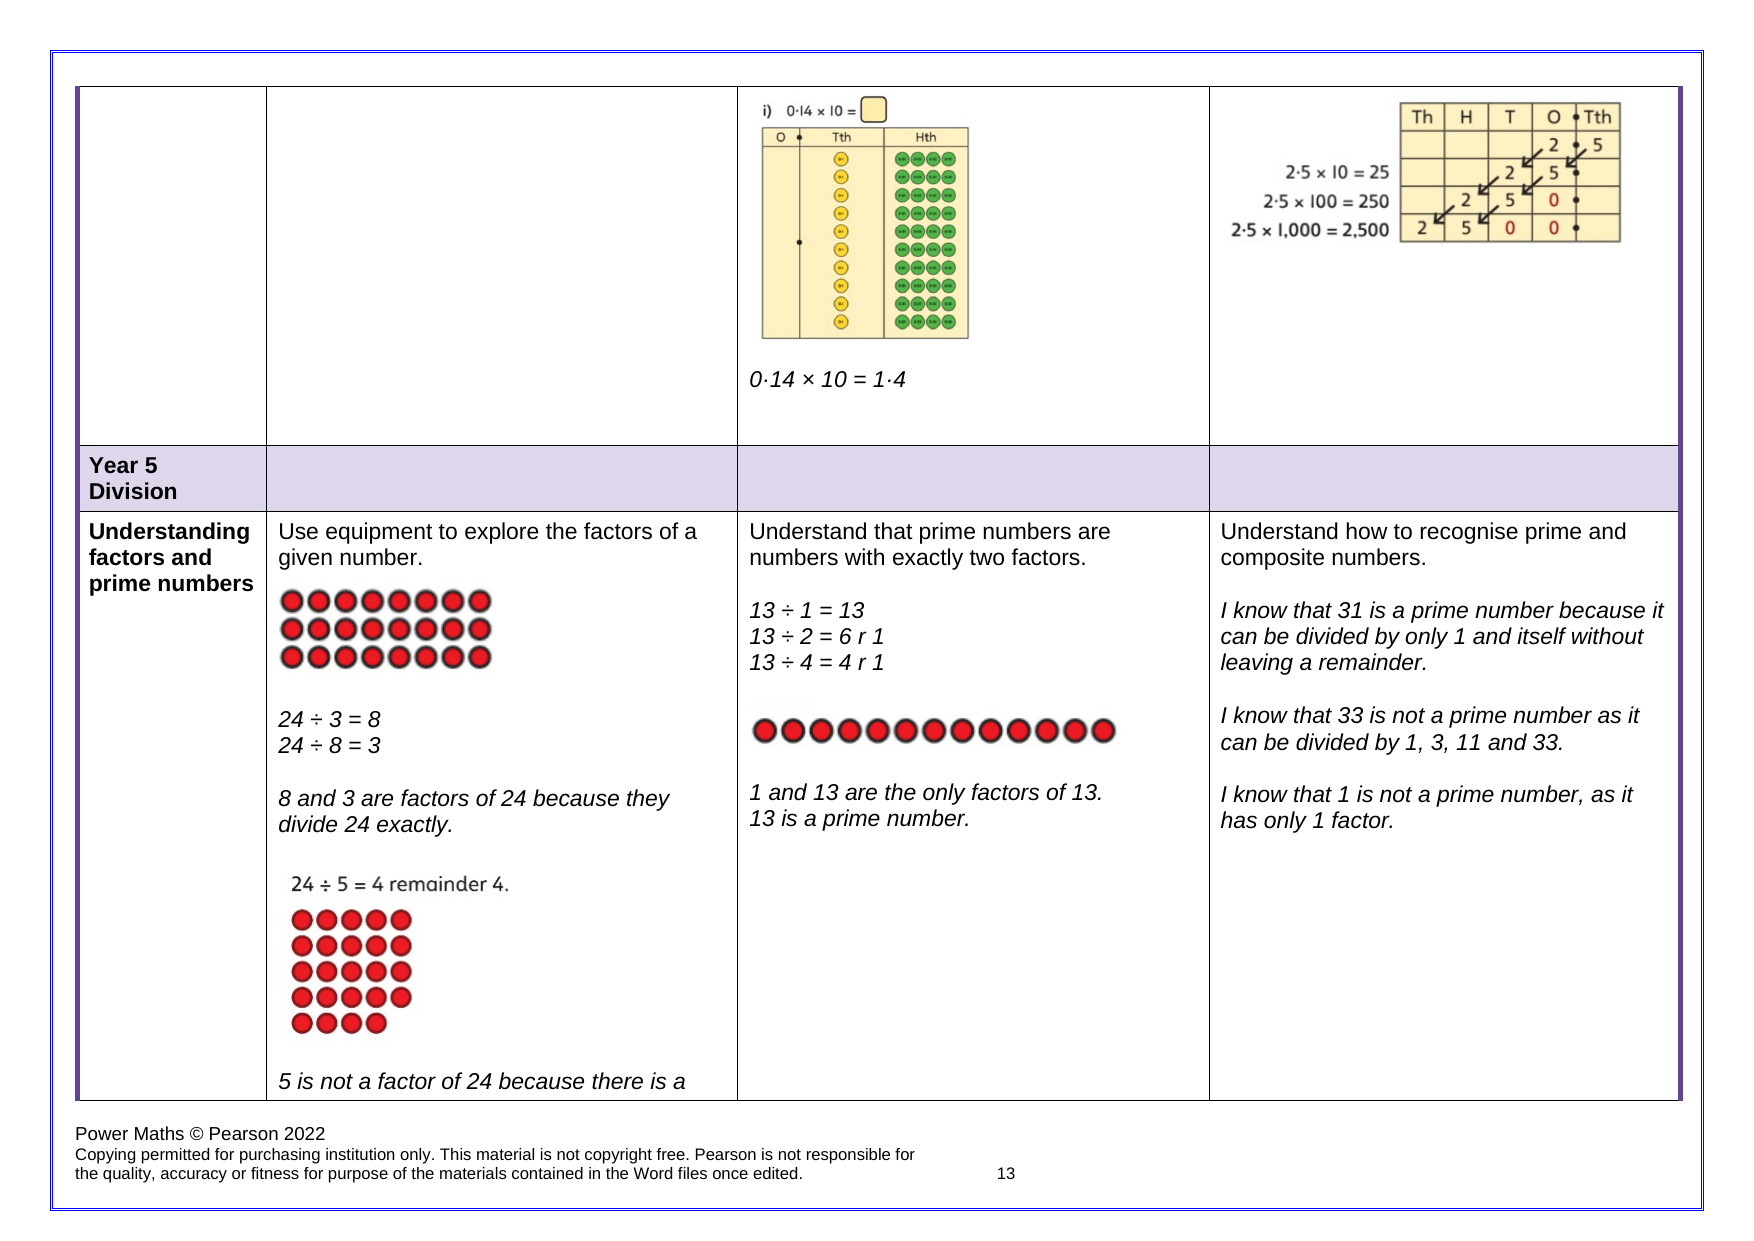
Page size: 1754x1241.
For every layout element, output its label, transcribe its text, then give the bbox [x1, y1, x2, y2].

table_cell [267, 446, 737, 511]
picture [749, 92, 982, 366]
picture [1220, 92, 1631, 253]
picture [749, 702, 1123, 752]
table_cell [738, 446, 1209, 511]
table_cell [80, 512, 266, 1100]
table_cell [738, 87, 1209, 445]
table_cell Year 5 Division [80, 446, 266, 511]
picture [272, 581, 501, 680]
picture [278, 864, 513, 1042]
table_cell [1210, 512, 1678, 1100]
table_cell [80, 87, 266, 445]
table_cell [267, 87, 737, 445]
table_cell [1210, 87, 1678, 445]
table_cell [738, 512, 1209, 1100]
table_cell [1210, 446, 1678, 511]
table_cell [267, 512, 737, 1100]
